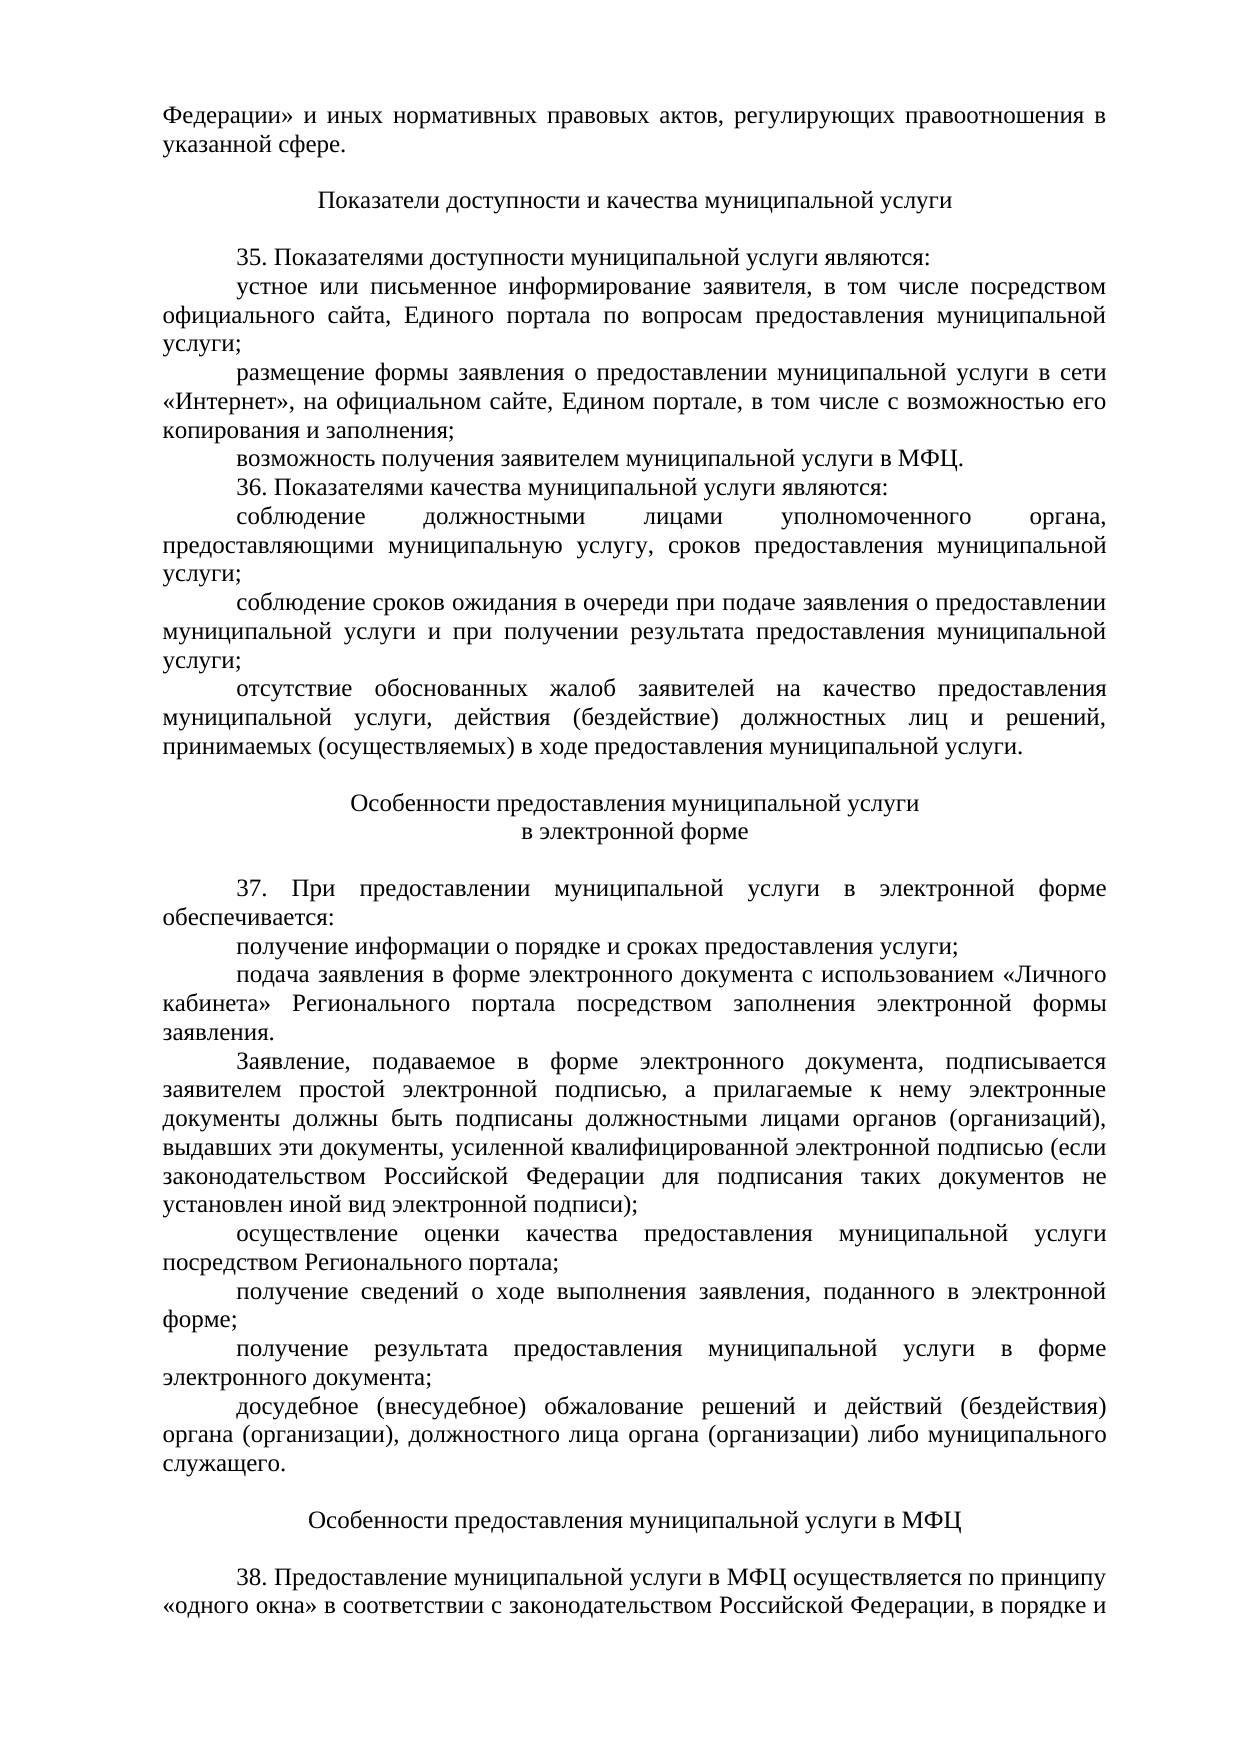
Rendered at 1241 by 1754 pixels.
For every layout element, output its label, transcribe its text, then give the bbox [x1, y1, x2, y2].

text Особенности предоставления муниципальной услуги в МФЦ [162, 1505, 1107, 1534]
text Особенности предоставления муниципальной услуги [162, 788, 1107, 816]
text получение сведений о ходе выполнения заявления, поданного в электронной форме; [162, 1276, 1107, 1333]
text подача заявления в форме электронного документа с использованием «Личного кабинета» Регионального портала посредством заполнения электронной формы заявления. [162, 959, 1107, 1046]
text осуществление оценки качества предоставления муниципальной услуги посредством Регионального портала; [162, 1218, 1107, 1276]
text 36. Показателями качества муниципальной услуги являются: [162, 472, 1107, 501]
text 35. Показателями доступности муниципальной услуги являются: [162, 242, 1107, 271]
text в электронной форме [162, 816, 1107, 845]
text получение результата предоставления муниципальной услуги в форме электронного документа; [162, 1333, 1107, 1391]
text отсутствие обоснованных жалоб заявителей на качество предоставления муниципальной услуги, действия (бездействие) должностных лиц и решений, принимаемых (осуществляемых) в ходе предоставления муниципальной услуги. [162, 673, 1107, 760]
text получение информации о порядке и сроках предоставления услуги; [162, 931, 1107, 959]
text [162, 100, 1107, 157]
text устное или письменное информирование заявителя, в том числе посредством официального сайта, Единого портала по вопросам предоставления муниципальной услуги; [162, 271, 1107, 357]
text размещение формы заявления о предоставлении муниципальной услуги в сети «Интернет», на официальном сайте, Едином портале, в том числе с возможностью его копирования и заполнения; [162, 357, 1107, 443]
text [162, 1562, 1107, 1619]
text возможность получения заявителем муниципальной услуги в МФЦ. [162, 443, 1107, 472]
text соблюдение сроков ожидания в очереди при подаче заявления о предоставлении муниципальной услуги и при получении результата предоставления муниципальной услуги; [162, 587, 1107, 673]
text Показатели доступности и качества муниципальной услуги [162, 185, 1107, 214]
text Заявление, подаваемое в форме электронного документа, подписывается заявителем простой электронной подписью, а прилагаемые к нему электронные документы должны быть подписаны должностными лицами органов (организаций), выдавших эти документы, усиленной квалифицированной электронной подписью (если законодательством Российской Федерации для подписания таких документов не установлен иной вид электронной подписи); [162, 1046, 1107, 1218]
text 37. При предоставлении муниципальной услуги в электронной форме обеспечивается: [162, 873, 1107, 931]
text соблюдение должностными лицами уполномоченного органа, предоставляющими муниципальную услугу, сроков предоставления муниципальной услуги; [162, 501, 1107, 587]
text досудебное (внесудебное) обжалование решений и действий (бездействия) органа (организации), должностного лица органа (организации) либо муниципального служащего. [162, 1391, 1107, 1477]
